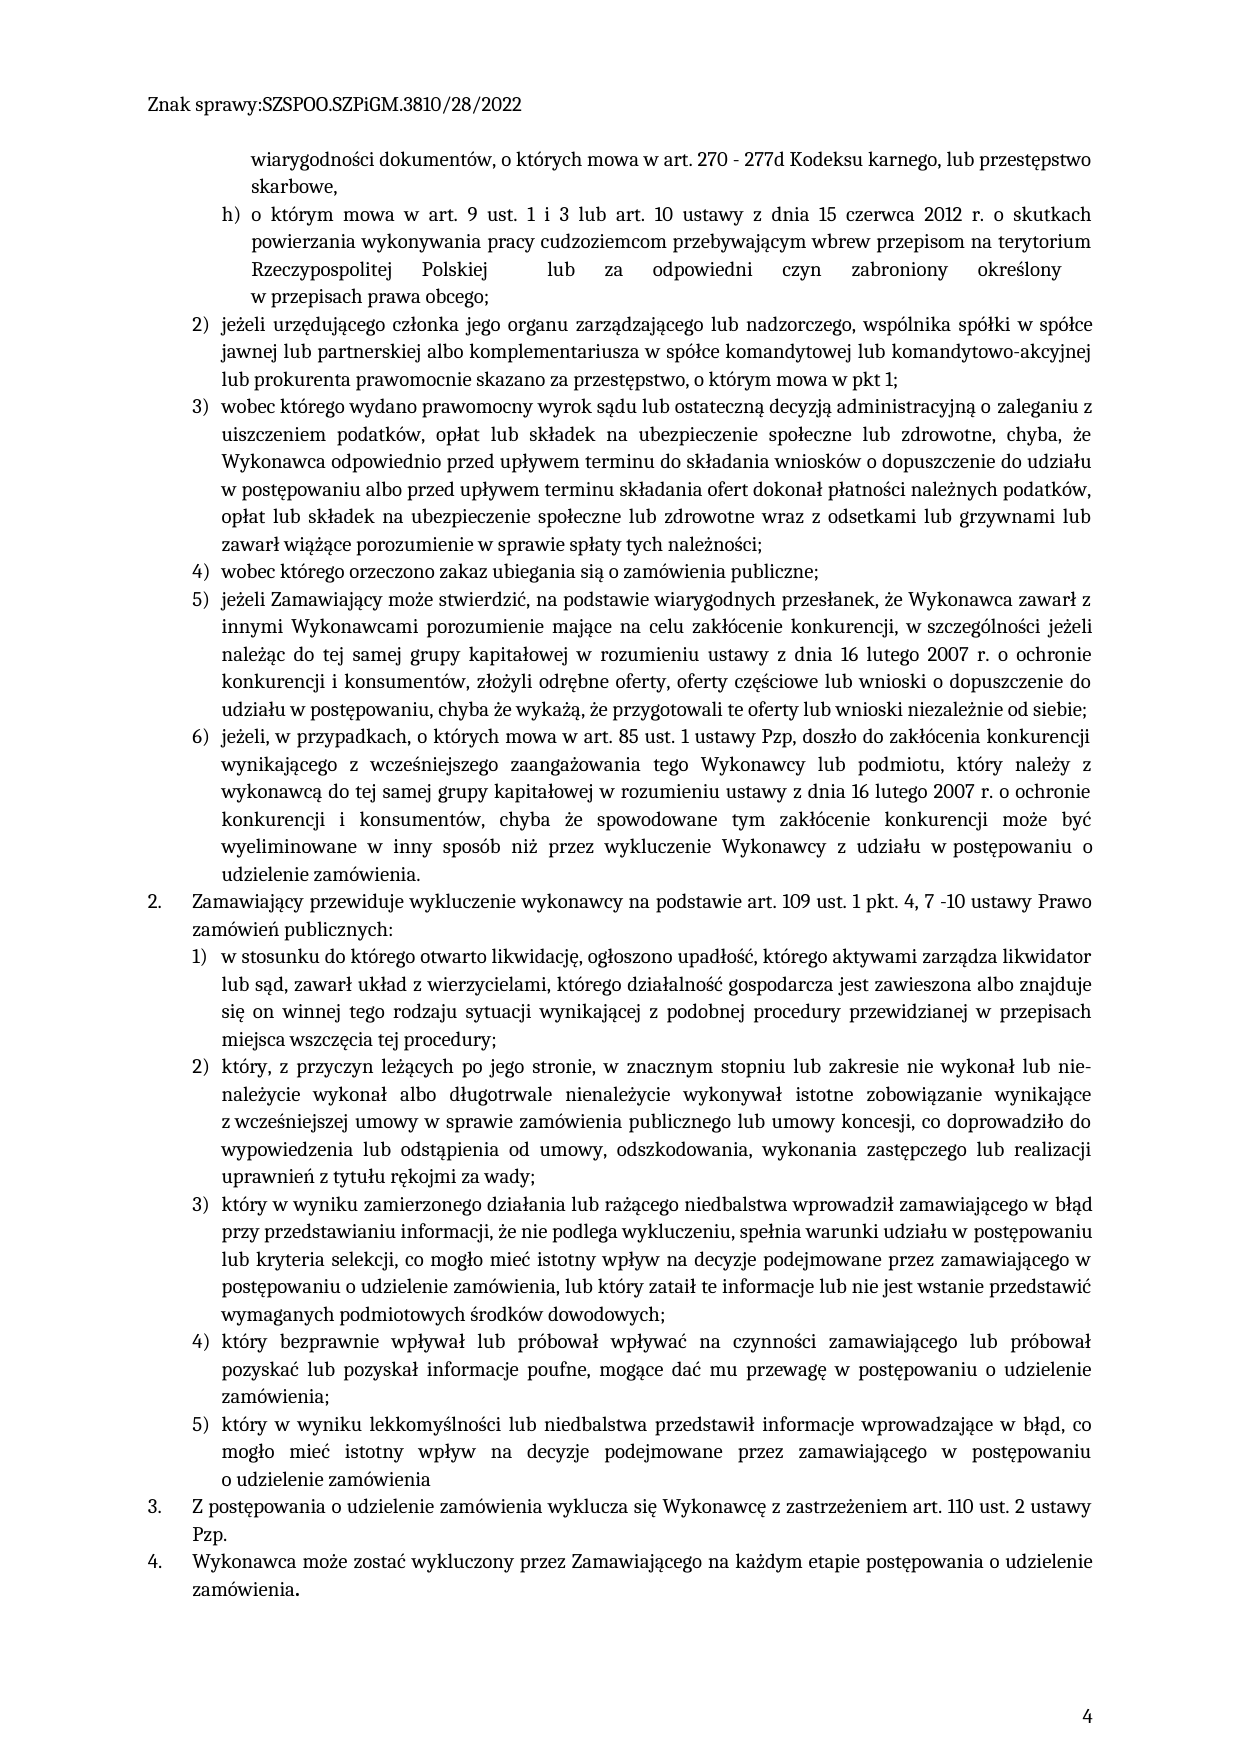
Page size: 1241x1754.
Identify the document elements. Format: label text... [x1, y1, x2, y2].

list Zamawiający przewiduje wykluczenie wykonawcy na podstawie art. 109 ust. 1 pkt. 4, 7 -10 ustawy Prawo zamówień publicznych: [148, 890, 1093, 942]
list w stosunku do którego otwarto likwidację, ogłoszono upadłość, którego aktywami zarządza likwidator lub sąd, zawarł układ z wierzycielami, którego działalność gospodarcza jest zawieszona albo znajduje się on winnej tego rodzaju sytuacji wynikającej z podobnej procedury przewidzianej w przepisach miejsca wszczęcia tej procedury; [192, 945, 1093, 1052]
list który bezprawnie wpływał lub próbował wpływać na czynności zamawiającego lub próbował pozyskać lub pozyskał informacje poufne, mogące dać mu przewagę w postępowaniu o udzielenie zamówienia; [192, 1330, 1093, 1409]
list który w wyniku zamierzonego działania lub rażącego niedbalstwa wprowadził zamawiającego w błąd przy przedstawianiu informacji, że nie podlega wykluczeniu, spełnia warunki udziału w postępowaniu lub kryteria selekcji, co mogło mieć istotny wpływ na decyzje podejmowane przez zamawiającego w postępowaniu o udzielenie zamówienia, lub który zataił te informacje lub nie jest wstanie przedstawić wymaganych podmiotowych środków dowodowych; [192, 1193, 1093, 1327]
list jeżeli urzędującego członka jego organu zarządzającego lub nadzorczego, wspólnika spółki w spółce jawnej lub partnerskiej albo komplementariusza w spółce komandytowej lub komandytowo-akcyjnej lub prokurenta prawomocnie skazano za przestępstwo, o którym mowa w pkt 1; [192, 313, 1093, 392]
list jeżeli Zamawiający może stwierdzić, na podstawie wiarygodnych przesłanek, że Wykonawca zawarł z innymi Wykonawcami porozumienie mające na celu zakłócenie konkurencji, w szczególności jeżeli należąc do tej samej grupy kapitałowej w rozumieniu ustawy z dnia 16 lutego 2007 r. o ochronie konkurencji i konsumentów, złożyli odrębne oferty, oferty częściowe lub wnioski o dopuszczenie do udziału w postępowaniu, chyba że wykażą, że przygotowali te oferty lub wnioski niezależnie od siebie; [192, 588, 1093, 722]
list Z postępowania o udzielenie zamówienia wyklucza się Wykonawcę z zastrzeżeniem art. 110 ust. 2 ustawy Pzp. [148, 1495, 1093, 1547]
list wobec którego wydano prawomocny wyrok sądu lub ostateczną decyzją administracyjną o zaleganiu z uiszczeniem podatków, opłat lub składek na ubezpieczenie społeczne lub zdrowotne, chyba, że Wykonawca odpowiednio przed upływem terminu do składania wniosków o dopuszczenie do udziału w postępowaniu albo przed upływem terminu składania ofert dokonał płatności należnych podatków, opłat lub składek na ubezpieczenie społeczne lub zdrowotne wraz z odsetkami lub grzywnami lub zawarł wiążące porozumienie w sprawie spłaty tych należności; [192, 395, 1093, 557]
list wobec którego orzeczono zakaz ubiegania sią o zamówienia publiczne; [192, 560, 1093, 584]
list który w wyniku lekkomyślności lub niedbalstwa przedstawił informacje wprowadzające w błąd, co mogło mieć istotny wpływ na decyzje podejmowane przez zamawiającego w postępowaniu o udzielenie zamówienia [192, 1413, 1093, 1492]
list Wykonawca może zostać wykluczony przez Zamawiającego na każdym etapie postępowania o udzielenie zamówienia. [148, 1550, 1093, 1602]
list jeżeli, w przypadkach, o których mowa w art. 85 ust. 1 ustawy Pzp, doszło do zakłócenia konkurencji wynikającego z wcześniejszego zaangażowania tego Wykonawcy lub podmiotu, który należy z wykonawcą do tej samej grupy kapitałowej w rozumieniu ustawy z dnia 16 lutego 2007 r. o ochronie konkurencji i konsumentów, chyba że spowodowane tym zakłócenie konkurencji może być wyeliminowane w inny sposób niż przez wykluczenie Wykonawcy z udziału w postępowaniu o udzielenie zamówienia. [192, 725, 1093, 887]
list o którym mowa w art. 9 ust. 1 i 3 lub art. 10 ustawy z dnia 15 czerwca 2012 r. o skutkach powierzania wykonywania pracy cudzoziemcom przebywającym wbrew przepisom na terytorium Rzeczypospolitej Polskiej lub za odpowiedni czyn zabroniony określony w przepisach prawa obcego; [222, 203, 1093, 309]
list który, z przyczyn leżących po jego stronie, w znacznym stopniu lub zakresie nie wykonał lub nie-należycie wykonał albo długotrwale nienależycie wykonywał istotne zobowiązanie wynikające z wcześniejszej umowy w sprawie zamówienia publicznego lub umowy koncesji, co doprowadziło do wypowiedzenia lub odstąpienia od umowy, odszkodowania, wykonania zastępczego lub realizacji uprawnień z tytułu rękojmi za wady; [192, 1055, 1093, 1189]
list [222, 148, 1093, 199]
